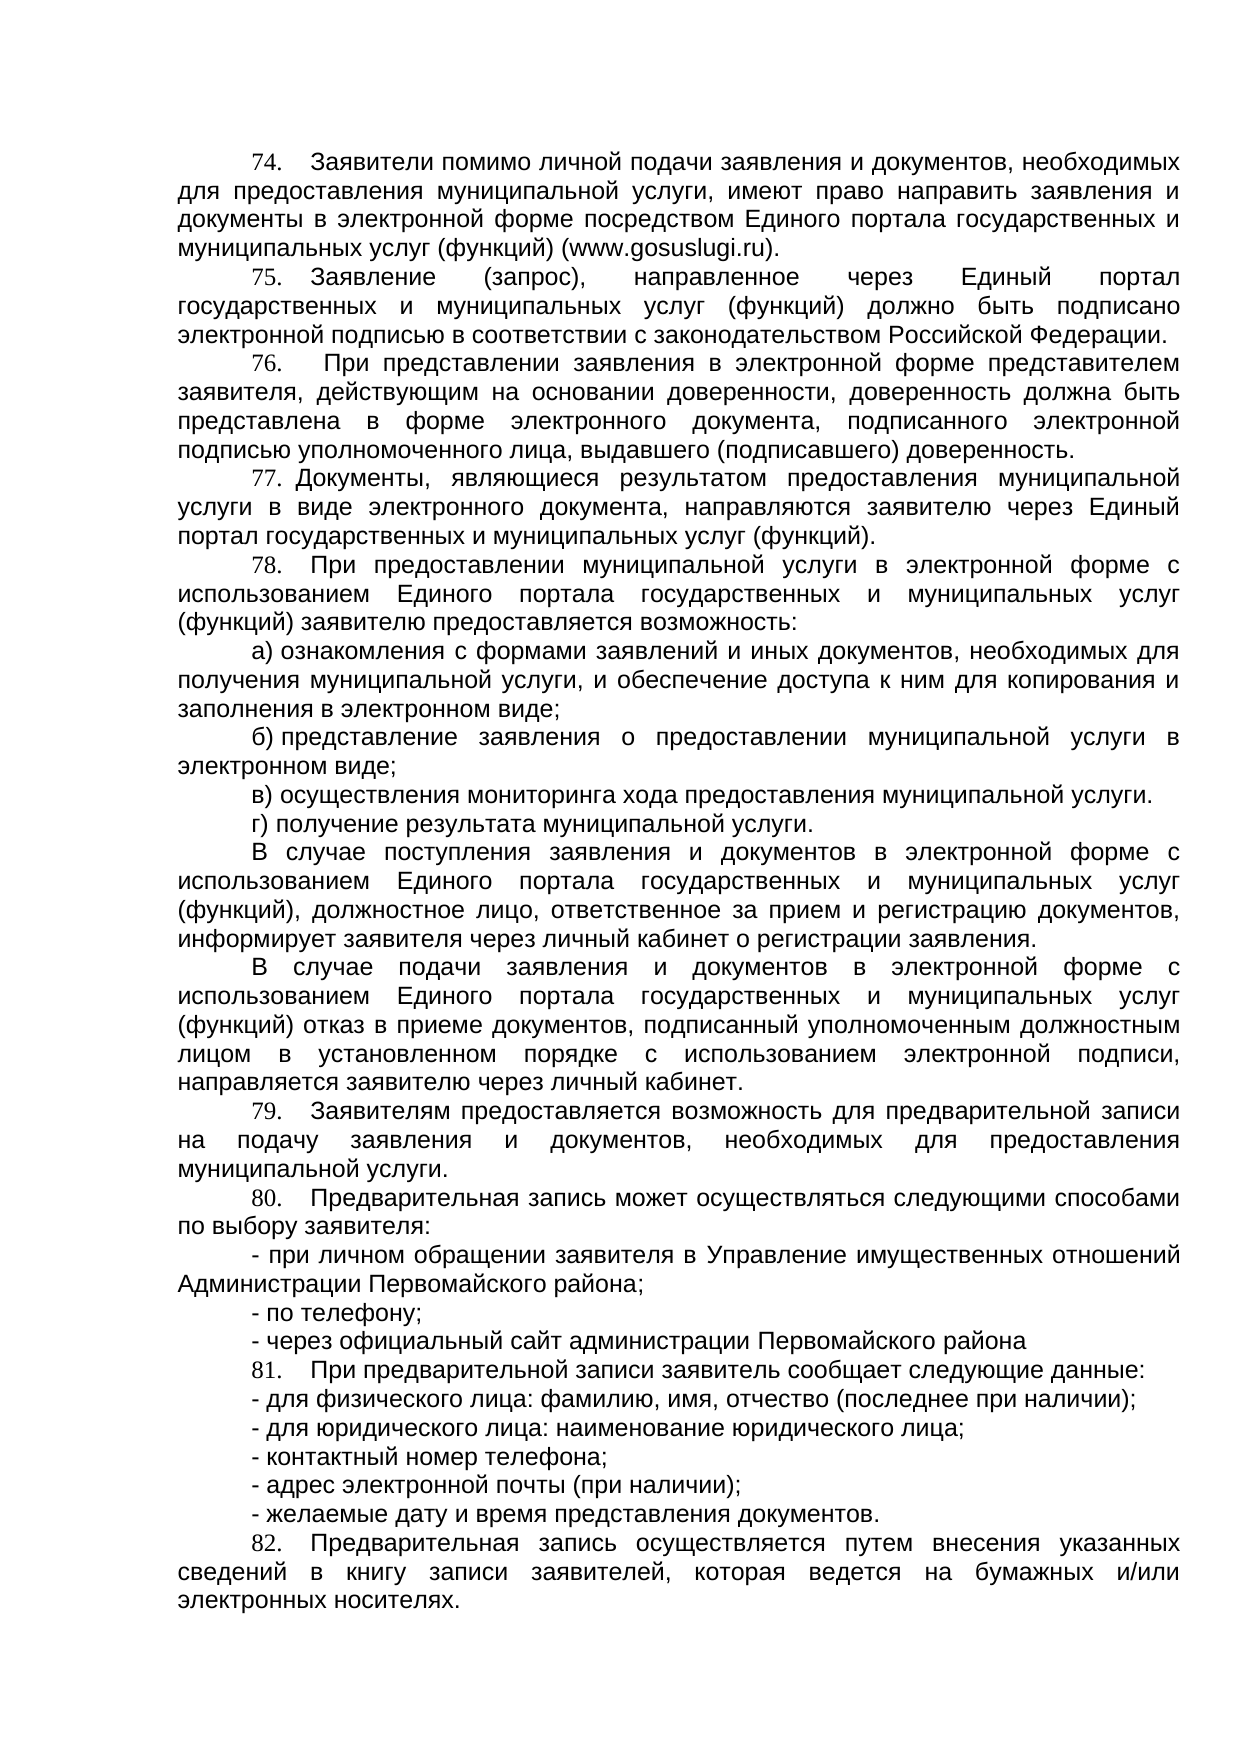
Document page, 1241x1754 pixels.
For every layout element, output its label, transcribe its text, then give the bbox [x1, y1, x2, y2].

text - для физического лица: фамилию, имя, отчество (последнее при наличии); [177, 1384, 1181, 1413]
text - желаемые дату и время представления документов. [177, 1499, 1181, 1528]
text б) представление заявления о предоставлении муниципальной услуги в электронном виде; [177, 722, 1181, 780]
list Предварительная запись осуществляется путем внесения указанных сведений в книгу записи заявителей, которая ведется на бумажных и/или электронных носителях. [177, 1528, 1181, 1614]
text - адрес электронной почты (при наличии); [177, 1470, 1181, 1499]
text В случае подачи заявления и документов в электронной форме с использованием Единого портала государственных и муниципальных услуг (функций) отказ в приеме документов, подписанный уполномоченным должностным лицом в установленном порядке с использованием электронной подписи, направляется заявителю через личный кабинет. [177, 952, 1181, 1096]
text - через официальный сайт администрации Первомайского района [177, 1326, 1181, 1355]
list При представлении заявления в электронной форме представителем заявителя, действующим на основании доверенности, доверенность должна быть представлена в форме электронного документа, подписанного электронной подписью уполномоченного лица, выдавшего (подписавшего) доверенность. [177, 348, 1181, 463]
text в) осуществления мониторинга хода предоставления муниципальной услуги. [177, 780, 1181, 809]
text - контактный номер телефона; [177, 1441, 1181, 1470]
list Заявителям предоставляется возможность для предварительной записи на подачу заявления и документов, необходимых для предоставления муниципальной услуги. [177, 1096, 1181, 1182]
text - при личном обращении заявителя в Управление имущественных отношений Администрации Первомайского района; [177, 1240, 1181, 1298]
text а) ознакомления с формами заявлений и иных документов, необходимых для получения муниципальной услуги, и обеспечение доступа к ним для копирования и заполнения в электронном виде; [177, 636, 1181, 722]
list Документы, являющиеся результатом предоставления муниципальной услуги в виде электронного документа, направляются заявителю через Единый портал государственных и муниципальных услуг (функций). [177, 463, 1181, 550]
text - по телефону; [177, 1298, 1181, 1326]
text г) получение результата муниципальной услуги. [177, 809, 1181, 837]
list При предварительной записи заявитель сообщает следующие данные: [177, 1355, 1181, 1384]
list Предварительная запись может осуществляться следующими способами по выбору заявителя: [177, 1182, 1181, 1240]
list Заявление (запрос), направленное через Единый портал государственных и муниципальных услуг (функций) должно быть подписано электронной подписью в соответствии с законодательством Российской Федерации. [177, 262, 1181, 348]
list При предоставлении муниципальной услуги в электронной форме с использованием Единого портала государственных и муниципальных услуг (функций) заявителю предоставляется возможность: [177, 550, 1181, 636]
list Заявители помимо личной подачи заявления и документов, необходимых для предоставления муниципальной услуги, имеют право направить заявления и документы в электронной форме посредством Единого портала государственных и муниципальных услуг (функций) (www.gosuslugi.ru). [177, 147, 1181, 262]
text В случае поступления заявления и документов в электронной форме с использованием Единого портала государственных и муниципальных услуг (функций), должностное лицо, ответственное за прием и регистрацию документов, информирует заявителя через личный кабинет о регистрации заявления. [177, 837, 1181, 952]
text - для юридического лица: наименование юридического лица; [177, 1413, 1181, 1441]
